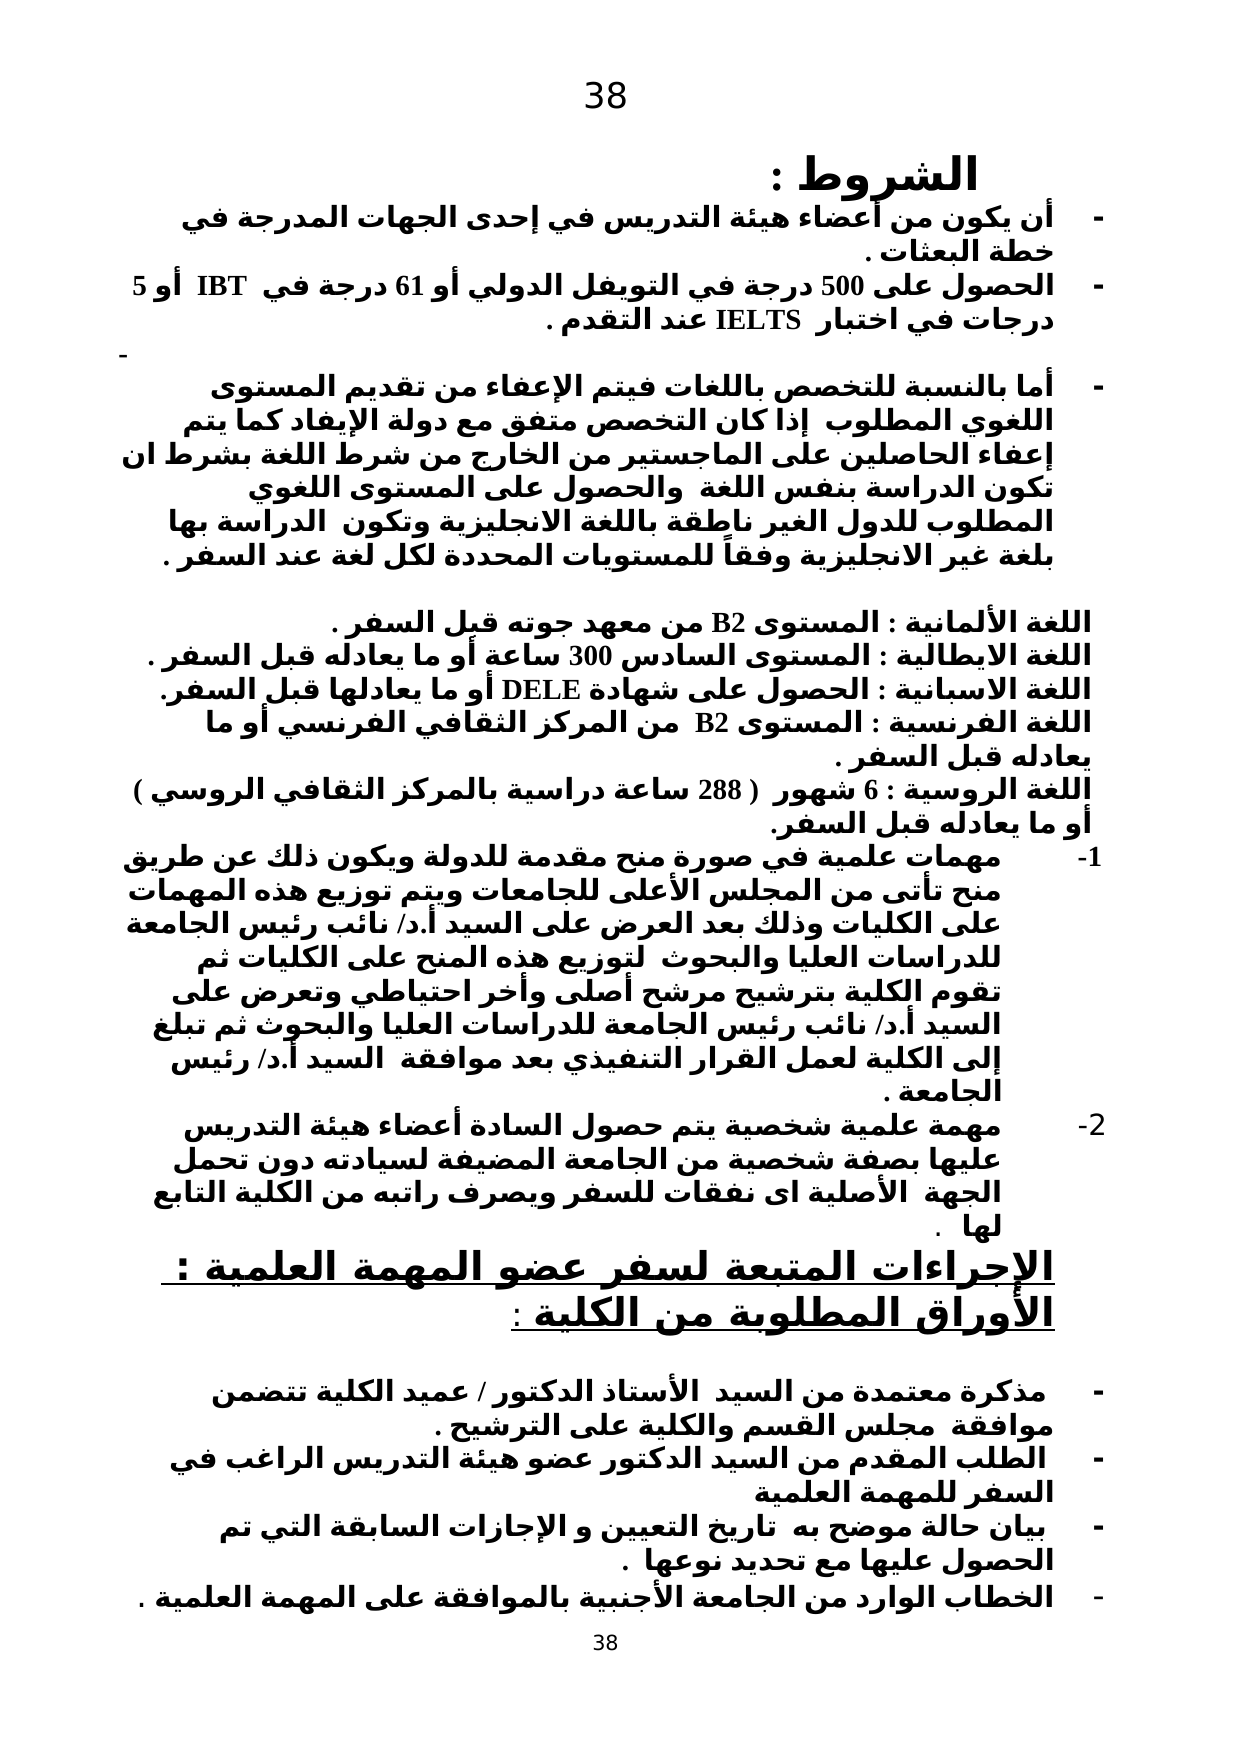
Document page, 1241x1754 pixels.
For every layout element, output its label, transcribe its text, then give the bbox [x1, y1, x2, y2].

text الأوراق المطلوبة من الكلية : [118, 1289, 1055, 1335]
text اللغة الألمانية : المستوى B2 من معهد جوته قبل السفر . [118, 605, 1092, 638]
text الإجراءات المتبعة لسفر عضو المهمة العلمية : [118, 1243, 1055, 1289]
list أما بالنسبة للتخصص باللغات فيتم الإعفاء من تقديم المستوى اللغوي المطلوب إذا كان التخصص متفق مع دولة الإيفاد كما يتم إعفاء الحاصلين على الماجستير من الخارج من شرط اللغة بشرط ان تكون الدراسة بنفس اللغة والحصول على المستوى اللغوي المطلوب للدول الغير ناطقة باللغة الانجليزية وتكون الدراسة بها بلغة غير الانجليزية وفقاً للمستويات المحددة لكل لغة عند السفر . [118, 369, 1092, 571]
list الطلب المقدم من السيد الدكتور عضو هيئة التدريس الراغب في السفر للمهمة العلمية [118, 1441, 1092, 1509]
text اللغة الاسبانية : الحصول على شهادة DELE أو ما يعادلها قبل السفر. [118, 672, 1092, 705]
list أن يكون من أعضاء هيئة التدريس في إحدى الجهات المدرجة في خطة البعثات . [118, 200, 1092, 268]
list مذكرة معتمدة من السيد الأستاذ الدكتور / عميد الكلية تتضمن موافقة مجلس القسم والكلية على الترشيح . [118, 1374, 1092, 1441]
list مهمة علمية شخصية يتم حصول السادة أعضاء هيئة التدريس عليها بصفة شخصية من الجامعة المضيفة لسيادته دون تحمل الجهة الأصلية اى نفقات للسفر ويصرف راتبه من الكلية التابع لها . [118, 1108, 1078, 1243]
text اللغة الروسية : 6 شهور ( 288 ساعة دراسية بالمركز الثقافي الروسي ) أو ما يعادله قبل السفر. [118, 772, 1092, 839]
text اللغة الايطالية : المستوى السادس 300 ساعة أو ما يعادله قبل السفر . [118, 638, 1092, 672]
text الشروط : [118, 148, 980, 200]
list الحصول على 500 درجة في التويفل الدولي أو 61 درجة في IBT أو 5 درجات في اختبار IELTS عند التقدم . [118, 268, 1092, 336]
text اللغة الفرنسية : المستوى B2 من المركز الثقافي الفرنسي أو ما يعادله قبل السفر . [118, 705, 1092, 772]
list بيان حالة موضح به تاريخ التعيين و الإجازات السابقة التي تم الحصول عليها مع تحديد نوعها . [118, 1509, 1092, 1577]
list مهمات علمية في صورة منح مقدمة للدولة ويكون ذلك عن طريق منح تأتى من المجلس الأعلى للجامعات ويتم توزيع هذه المهمات على الكليات وذلك بعد العرض على السيد أ.د/ نائب رئيس الجامعة للدراسات العليا والبحوث لتوزيع هذه المنح على الكليات ثم تقوم الكلية بترشيح مرشح أصلى وأخر احتياطي وتعرض على السيد أ.د/ نائب رئيس الجامعة للدراسات العليا والبحوث ثم تبلغ إلى الكلية لعمل القرار التنفيذي بعد موافقة السيد أ.د/ رئيس الجامعة . [118, 839, 1078, 1108]
list الخطاب الوارد من الجامعة الأجنبية بالموافقة على المهمة العلمية . [118, 1577, 1092, 1616]
